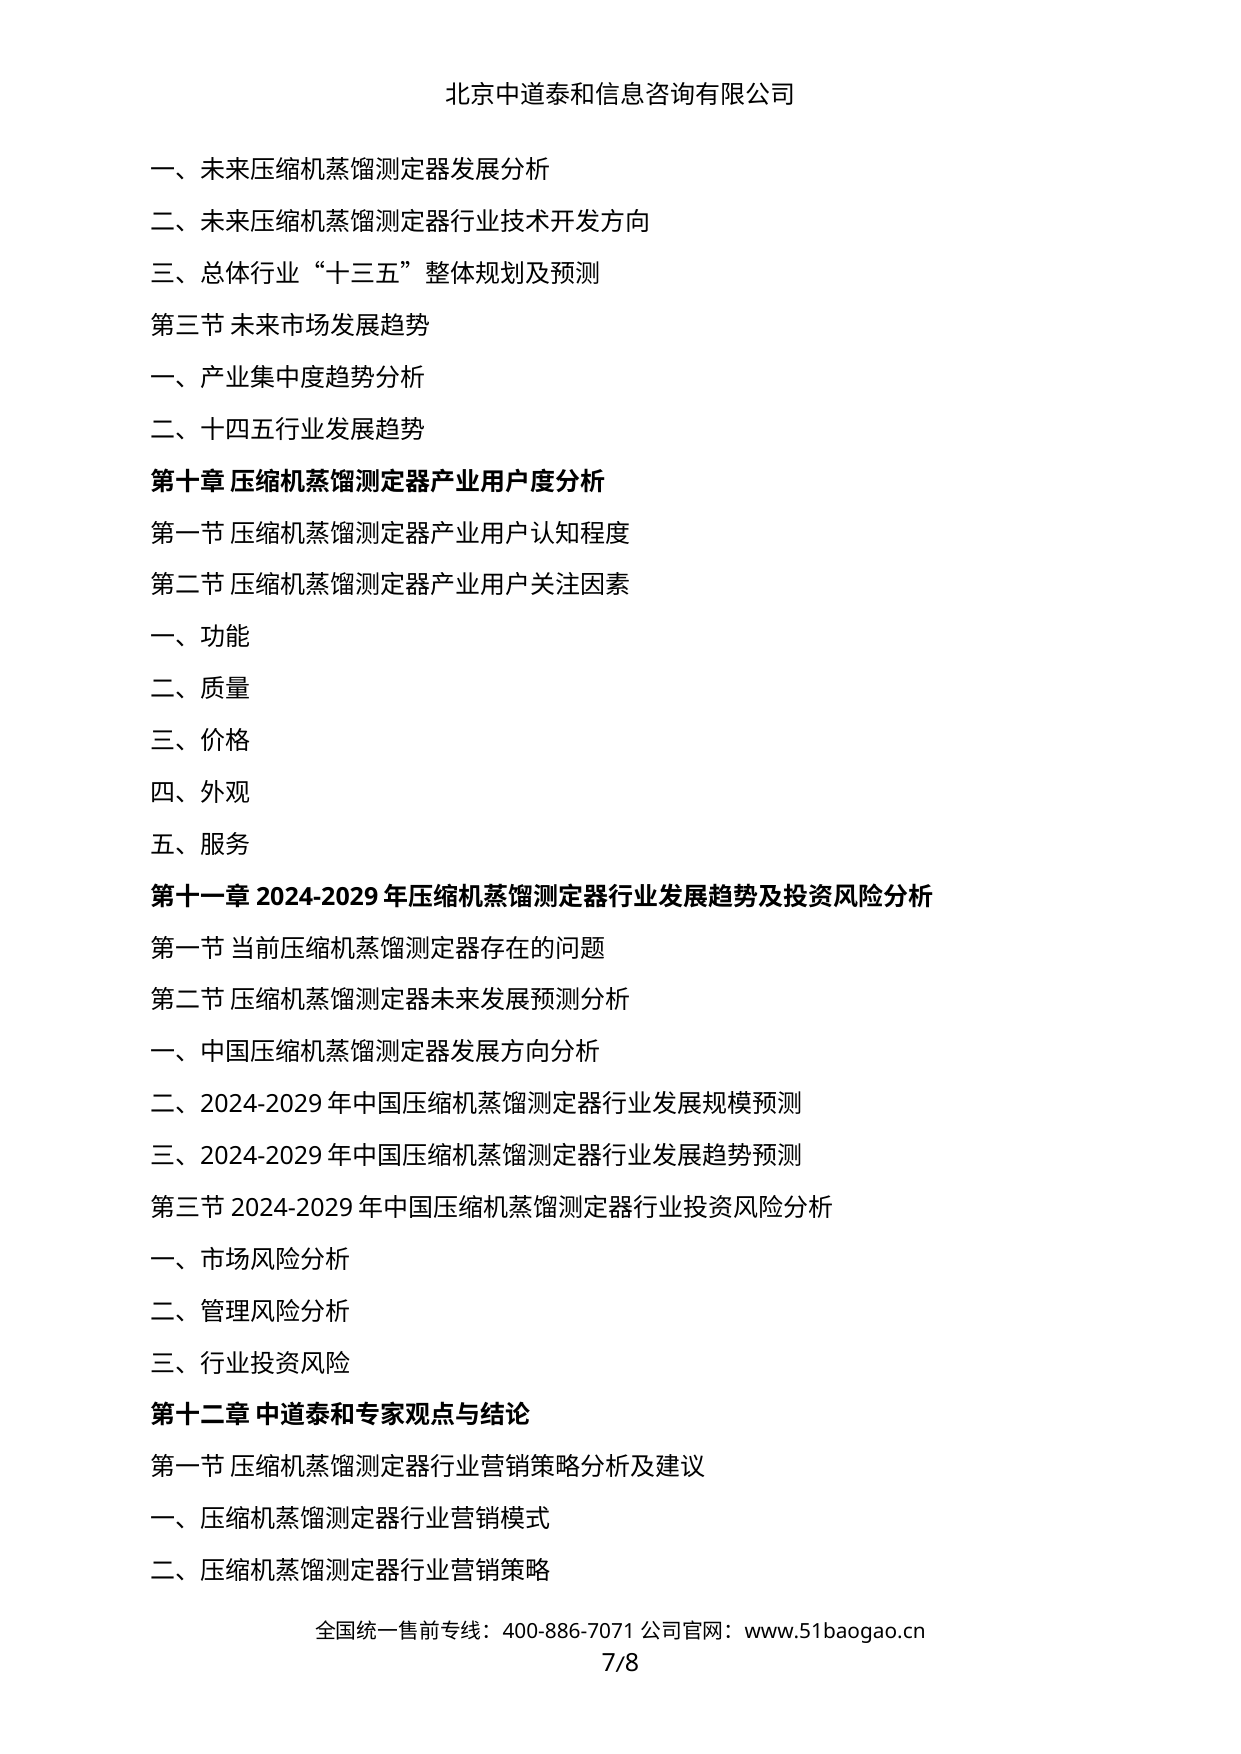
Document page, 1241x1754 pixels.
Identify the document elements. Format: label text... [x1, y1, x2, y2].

text 第十章 压缩机蒸馏测定器产业用户度分析 [150, 461, 1090, 497]
text 三、2024-2029年中国压缩机蒸馏测定器行业发展趋势预测 [150, 1136, 1090, 1172]
text 第十一章 2024-2029年压缩机蒸馏测定器行业发展趋势及投资风险分析 [150, 876, 1090, 912]
text 第一节 当前压缩机蒸馏测定器存在的问题 [150, 928, 1090, 964]
text 第二节 压缩机蒸馏测定器产业用户关注因素 [150, 565, 1090, 601]
text 二、管理风险分析 [150, 1291, 1090, 1327]
text 二、十四五行业发展趋势 [150, 409, 1090, 446]
text 五、服务 [150, 824, 1090, 861]
text 三、行业投资风险 [150, 1343, 1090, 1379]
text 第一节 压缩机蒸馏测定器行业营销策略分析及建议 [150, 1447, 1090, 1483]
text 一、市场风险分析 [150, 1239, 1090, 1276]
text 第三节 2024-2029年中国压缩机蒸馏测定器行业投资风险分析 [150, 1187, 1090, 1224]
text 一、产业集中度趋势分析 [150, 357, 1090, 394]
text 第三节 未来市场发展趋势 [150, 306, 1090, 342]
text 三、总体行业“十三五”整体规划及预测 [150, 254, 1090, 290]
text 第二节 压缩机蒸馏测定器未来发展预测分析 [150, 980, 1090, 1016]
text 二、压缩机蒸馏测定器行业营销策略 [150, 1551, 1090, 1587]
text 一、中国压缩机蒸馏测定器发展方向分析 [150, 1032, 1090, 1068]
text 第十二章 中道泰和专家观点与结论 [150, 1395, 1090, 1431]
text 一、未来压缩机蒸馏测定器发展分析 [150, 150, 1090, 186]
text 二、未来压缩机蒸馏测定器行业技术开发方向 [150, 202, 1090, 238]
text 三、价格 [150, 721, 1090, 757]
text 一、功能 [150, 617, 1090, 653]
text 四、外观 [150, 772, 1090, 809]
text 第一节 压缩机蒸馏测定器产业用户认知程度 [150, 513, 1090, 549]
text 二、质量 [150, 669, 1090, 705]
text 二、2024-2029年中国压缩机蒸馏测定器行业发展规模预测 [150, 1084, 1090, 1120]
text 一、压缩机蒸馏测定器行业营销模式 [150, 1499, 1090, 1535]
